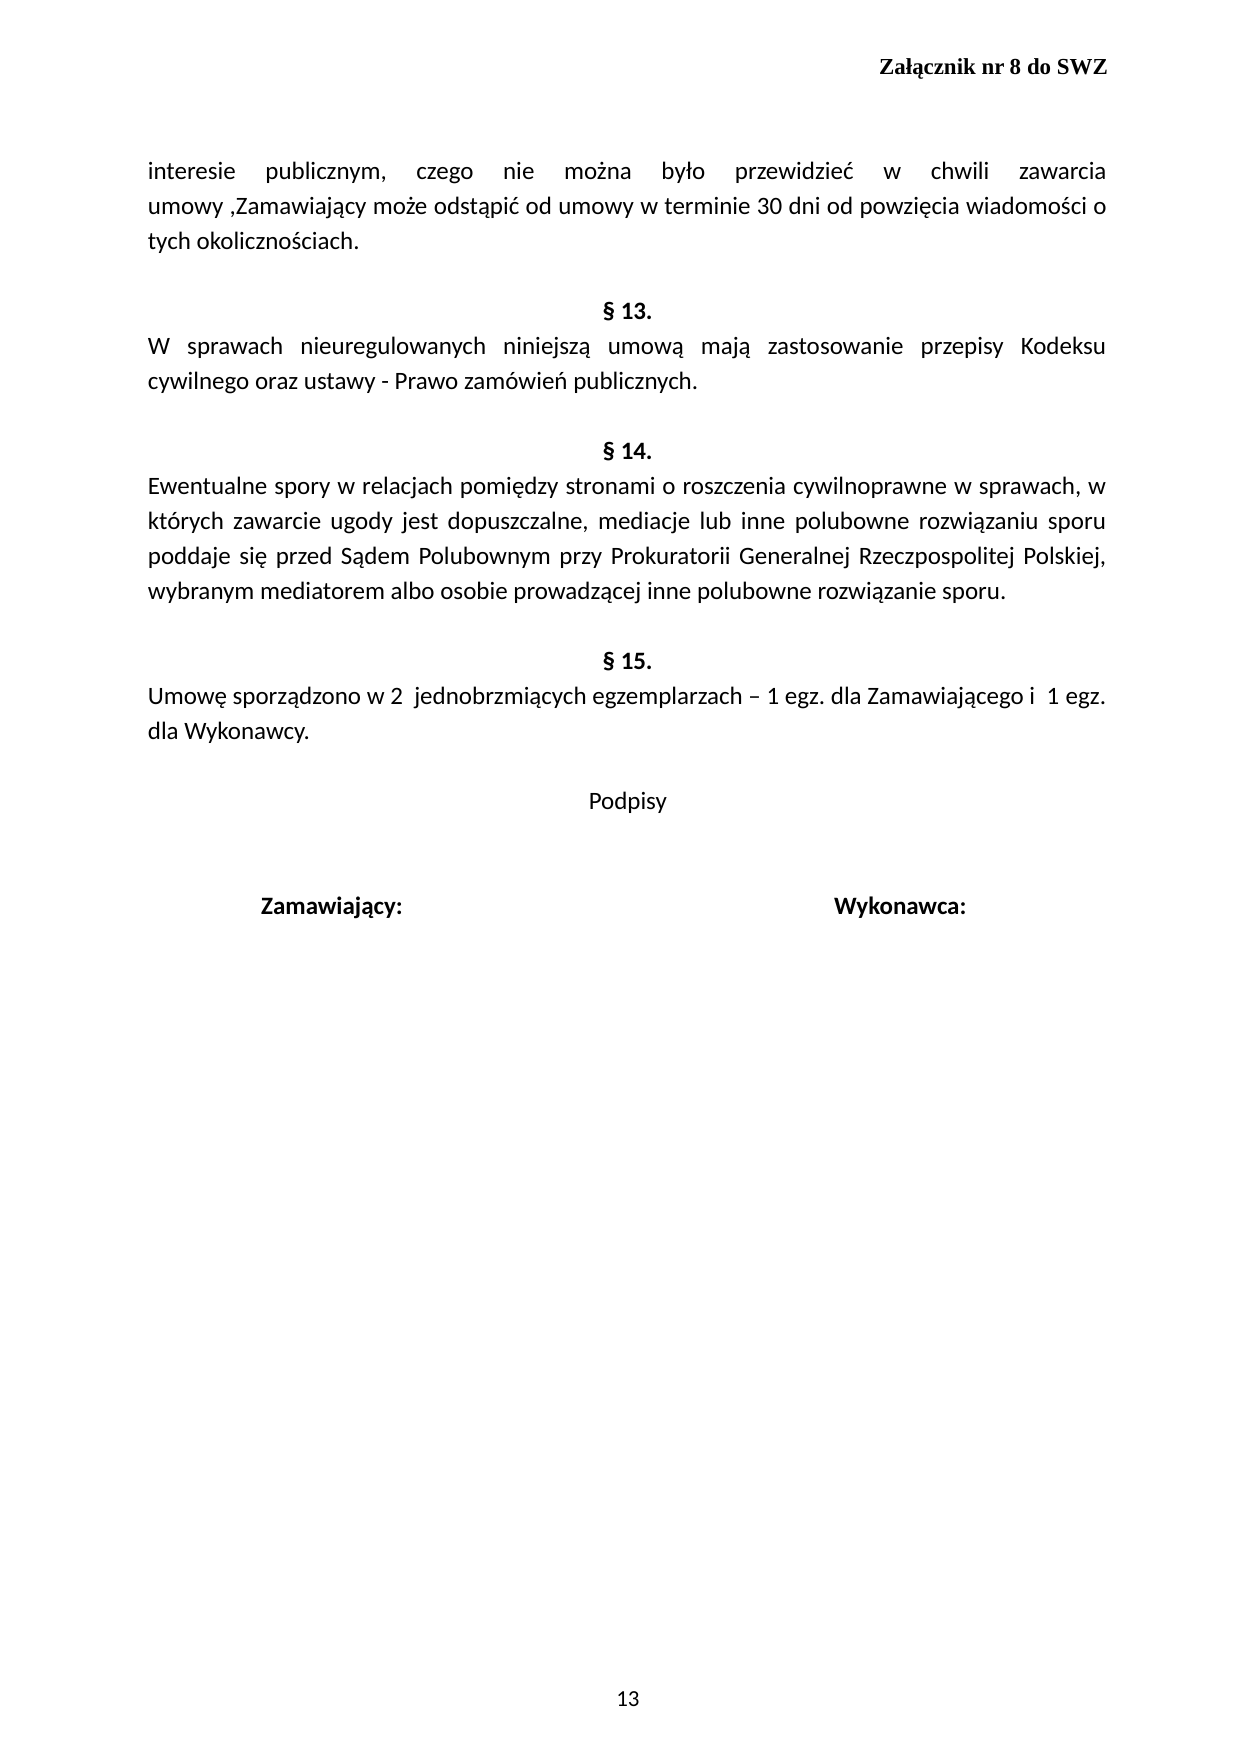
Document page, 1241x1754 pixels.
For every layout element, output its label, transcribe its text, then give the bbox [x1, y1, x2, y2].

text Zamawiający: Wykonawca: [148, 890, 1107, 921]
text Podpisy [148, 785, 1107, 816]
text Umowę sporządzono w 2 jednobrzmiących egzemplarzach – 1 egz. dla Zamawiającego i 1 egz. dla Wykonawcy. [148, 680, 1107, 746]
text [148, 155, 1107, 256]
text § 15. [148, 645, 1107, 676]
text § 13. [148, 295, 1107, 326]
text Ewentualne spory w relacjach pomiędzy stronami o roszczenia cywilnoprawne w sprawach, w których zawarcie ugody jest dopuszczalne, mediacje lub inne polubowne rozwiązaniu sporu poddaje się przed Sądem Polubownym przy Prokuratorii Generalnej Rzeczpospolitej Polskiej, wybranym mediatorem albo osobie prowadzącej inne polubowne rozwiązanie sporu. [148, 470, 1107, 606]
text W sprawach nieuregulowanych niniejszą umową mają zastosowanie przepisy Kodeksu cywilnego oraz ustawy - Prawo zamówień publicznych. [148, 330, 1107, 396]
text § 14. [148, 435, 1107, 466]
